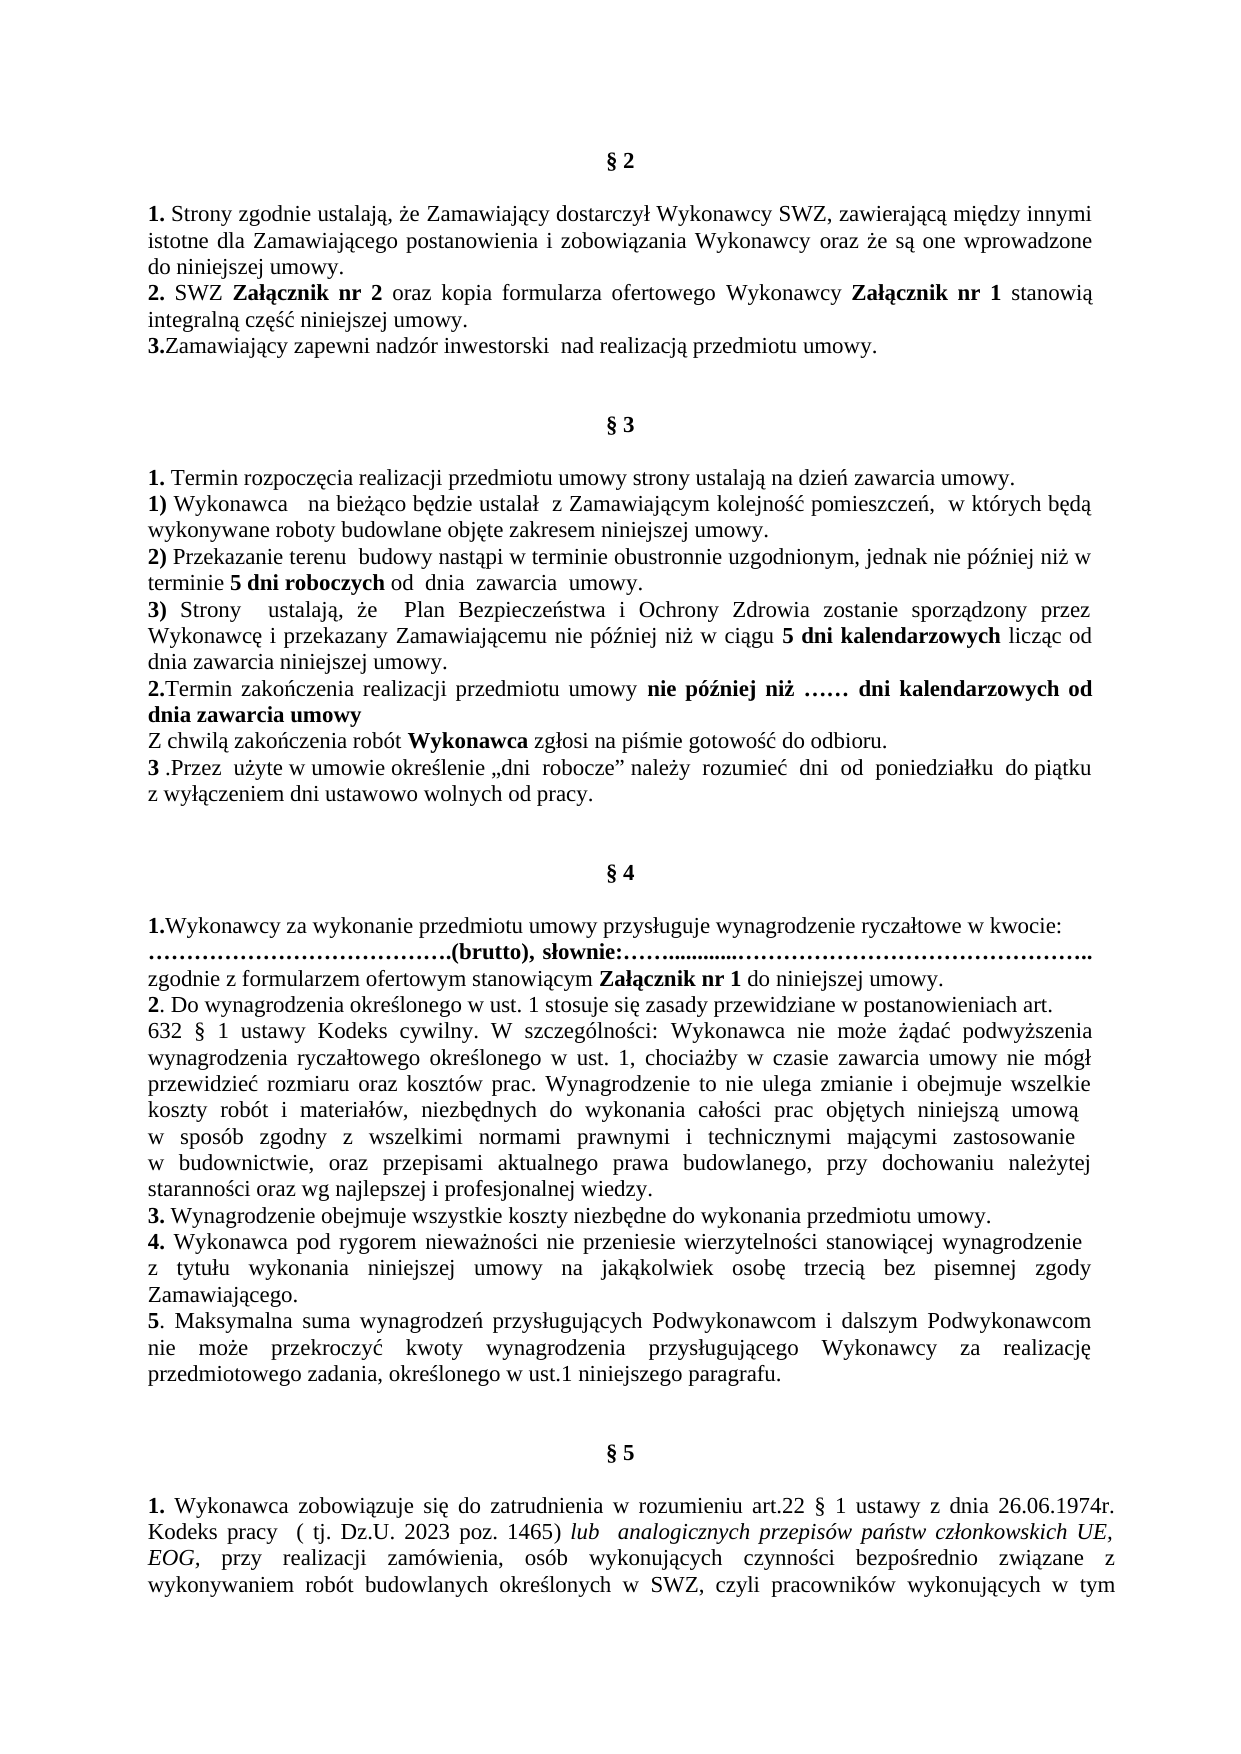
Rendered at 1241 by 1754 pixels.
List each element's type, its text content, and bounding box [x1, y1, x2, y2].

text ………………………………….(brutto), słownie:……............……………………………………….. zgodnie z formularzem ofertowym stanowiącym Załącznik nr 1 do niniejszej umowy. [148, 938, 1093, 991]
text 3) Strony ustalają, że Plan Bezpieczeństwa i Ochrony Zdrowia zostanie sporządzony przez Wykonawcę i przekazany Zamawiającemu nie później niż w ciągu 5 dni kalendarzowych licząc od dnia zawarcia niniejszej umowy. [148, 596, 1093, 675]
text 2.Termin zakończenia realizacji przedmiotu umowy nie później niż …… dni kalendarzowych od dnia zawarcia umowy [148, 675, 1093, 727]
text 3. Wynagrodzenie obejmuje wszystkie koszty niezbędne do wykonania przedmiotu umowy. [148, 1202, 1093, 1228]
text 2) Przekazanie terenu budowy nastąpi w terminie obustronnie uzgodnionym, jednak nie później niż w terminie 5 dni roboczych od dnia zawarcia umowy. [148, 543, 1093, 596]
text 1. Strony zgodnie ustalają, że Zamawiający dostarczył Wykonawcy SWZ, zawierającą między innymi istotne dla Zamawiającego postanowienia i zobowiązania Wykonawcy oraz że są one wprowadzone do niniejszej umowy. [148, 200, 1093, 279]
text 3.Zamawiający zapewni nadzór inwestorski nad realizacją przedmiotu umowy. [148, 332, 1093, 358]
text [148, 1492, 1116, 1597]
text 2. SWZ Załącznik nr 2 oraz kopia formularza ofertowego Wykonawcy Załącznik nr 1 stanowią integralną część niniejszej umowy. [148, 279, 1093, 332]
text 1. Termin rozpoczęcia realizacji przedmiotu umowy strony ustalają na dzień zawarcia umowy. [148, 464, 1093, 490]
text 4. Wykonawca pod rygorem nieważności nie przeniesie wierzytelności stanowiącej wynagrodzenie z tytułu wykonania niniejszej umowy na jakąkolwiek osobę trzecią bez pisemnej zgody Zamawiającego. [148, 1228, 1093, 1307]
text 1.Wykonawcy za wykonanie przedmiotu umowy przysługuje wynagrodzenie ryczałtowe w kwocie: [148, 912, 1093, 938]
text § 5 [148, 1439, 1093, 1465]
text Z chwilą zakończenia robót Wykonawca zgłosi na piśmie gotowość do odbioru. [148, 727, 1093, 754]
text § 2 [148, 148, 1093, 174]
text 632 § 1 ustawy Kodeks cywilny. W szczególności: Wykonawca nie może żądać podwyższenia wynagrodzenia ryczałtowego określonego w ust. 1, chociażby w czasie zawarcia umowy nie mógł przewidzieć rozmiaru oraz kosztów prac. Wynagrodzenie to nie ulega zmianie i obejmuje wszelkie koszty robót i materiałów, niezbędnych do wykonania całości prac objętych niniejszą umową w sposób zgodny z wszelkimi normami prawnymi i technicznymi mającymi zastosowanie w budownictwie, oraz przepisami aktualnego prawa budowlanego, przy dochowaniu należytej staranności oraz wg najlepszej i profesjonalnej wiedzy. [148, 1017, 1093, 1202]
text § 4 [148, 859, 1093, 886]
text 5. Maksymalna suma wynagrodzeń przysługujących Podwykonawcom i dalszym Podwykonawcom nie może przekroczyć kwoty wynagrodzenia przysługującego Wykonawcy za realizację przedmiotowego zadania, określonego w ust.1 niniejszego paragrafu. [148, 1307, 1093, 1386]
text § 3 [148, 411, 1093, 437]
text 1) Wykonawca na bieżąco będzie ustalał z Zamawiającym kolejność pomieszczeń, w których będą wykonywane roboty budowlane objęte zakresem niniejszej umowy. [148, 490, 1093, 543]
text 2. Do wynagrodzenia określonego w ust. 1 stosuje się zasady przewidziane w postanowieniach art. [148, 991, 1093, 1017]
text 3 .Przez użyte w umowie określenie „dni robocze” należy rozumieć dni od poniedziałku do piątku z wyłączeniem dni ustawowo wolnych od pracy. [148, 754, 1093, 806]
